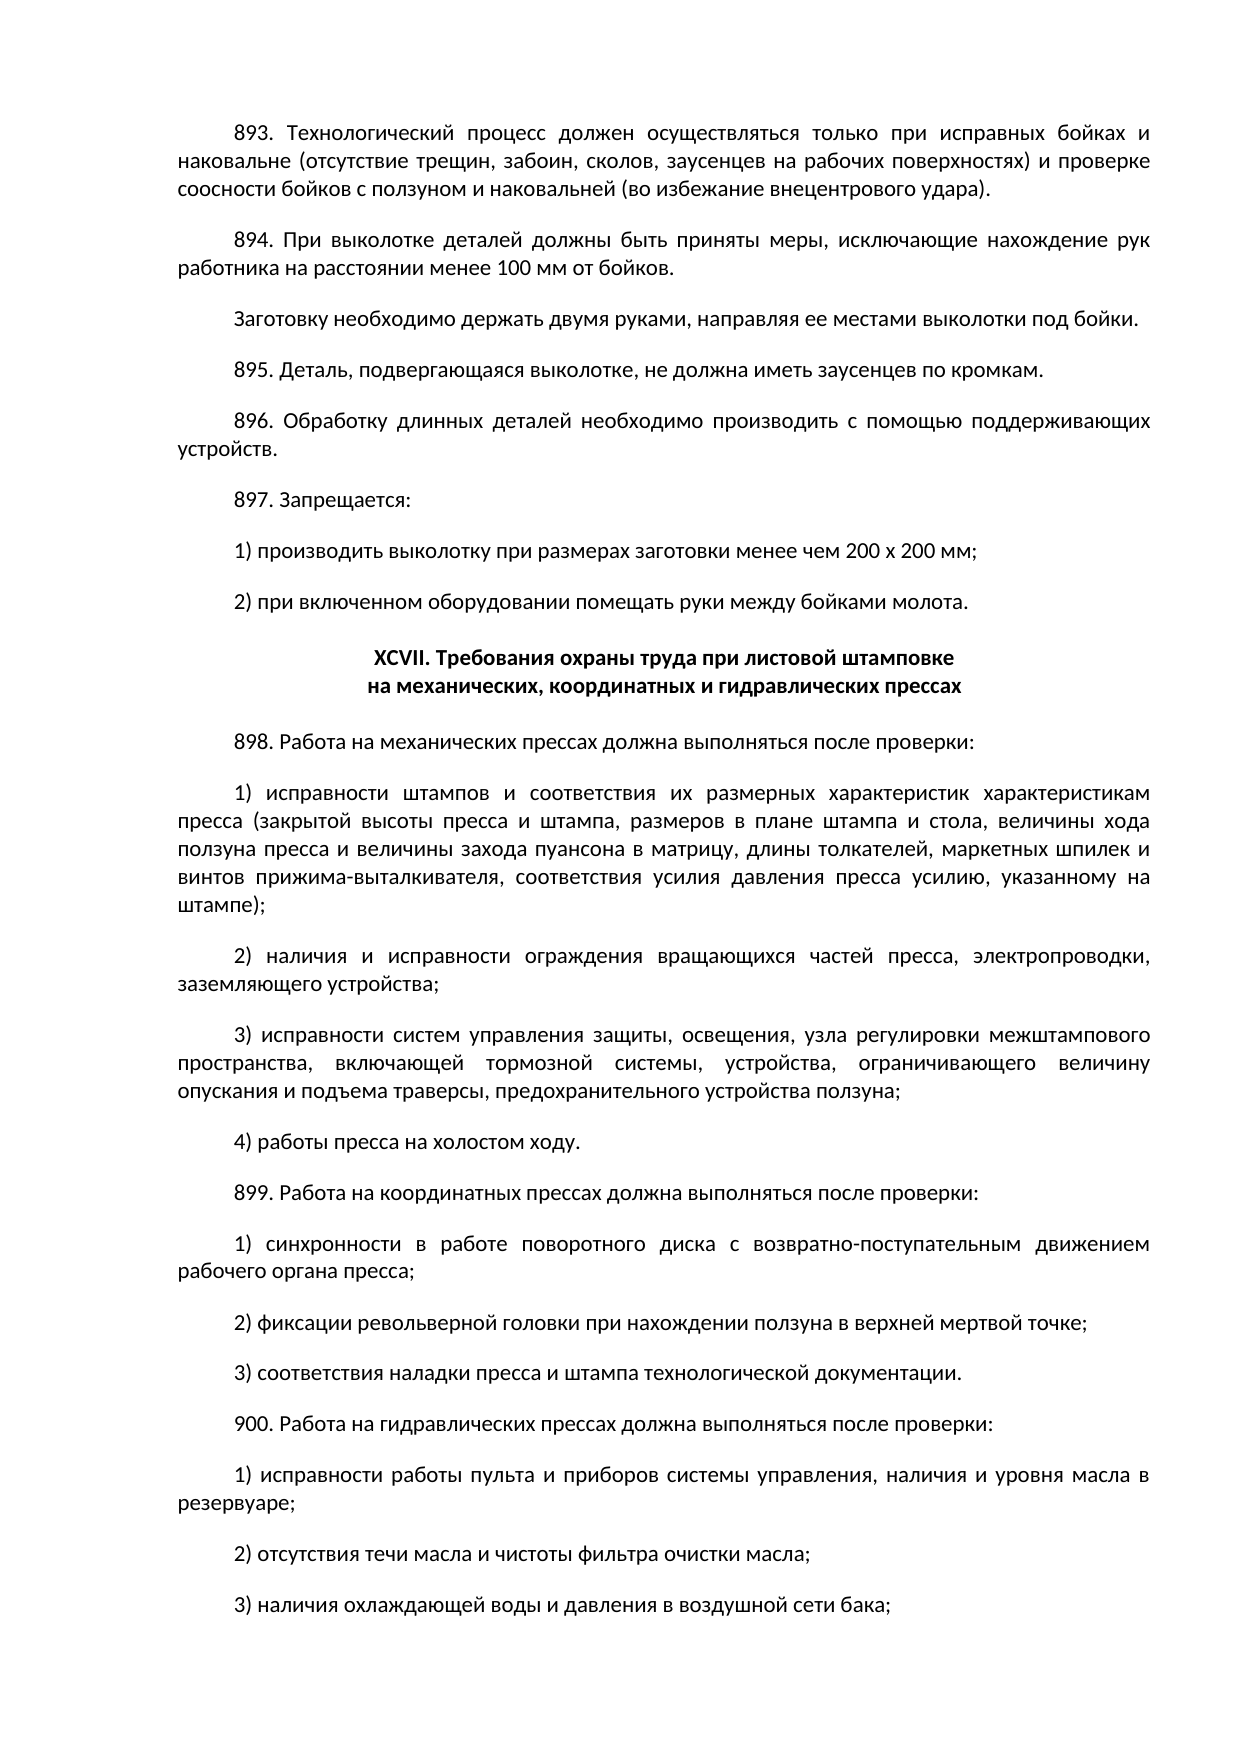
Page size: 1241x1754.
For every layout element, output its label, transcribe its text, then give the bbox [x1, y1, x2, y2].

text 3) соответствия наладки пресса и штампа технологической документации. [177, 1358, 1152, 1387]
text 2) наличия и исправности ограждения вращающихся частей пресса, электропроводки, заземляющего устройства; [177, 941, 1152, 997]
text 2) фиксации револьверной головки при нахождении ползуна в верхней мертвой точке; [177, 1308, 1152, 1336]
text 3) исправности систем управления защиты, освещения, узла регулировки межштампового пространства, включающей тормозной системы, устройства, ограничивающего величину опускания и подъема траверсы, предохранительного устройства ползуна; [177, 1020, 1152, 1104]
text 4) работы пресса на холостом ходу. [177, 1127, 1152, 1155]
text 1) синхронности в работе поворотного диска с возвратно-поступательным движением рабочего органа пресса; [177, 1229, 1152, 1285]
text 1) исправности работы пульта и приборов системы управления, наличия и уровня масла в резервуаре; [177, 1460, 1152, 1516]
text 3) наличия охлаждающей воды и давления в воздушной сети бака; [177, 1590, 1152, 1618]
text 2) отсутствия течи масла и чистоты фильтра очистки масла; [177, 1539, 1152, 1567]
text 900. Работа на гидравлических прессах должна выполняться после проверки: [177, 1409, 1152, 1437]
text 899. Работа на координатных прессах должна выполняться после проверки: [177, 1178, 1152, 1206]
text 894. При выколотке деталей должны быть приняты меры, исключающие нахождение рук работника на расстоянии менее 100 мм от бойков. [177, 225, 1152, 281]
text Заготовку необходимо держать двумя руками, направляя ее местами выколотки под бойки. [177, 304, 1152, 332]
text 897. Запрещается: [177, 485, 1152, 513]
text 895. Деталь, подвергающаяся выколотке, не должна иметь заусенцев по кромкам. [177, 355, 1152, 383]
text 893. Технологический процесс должен осуществляться только при исправных бойках и наковальне (отсутствие трещин, забоин, сколов, заусенцев на рабочих поверхностях) и проверке соосности бойков с ползуном и наковальней (во избежание внецентрового удара). [177, 118, 1152, 202]
title на механических, координатных и гидравлических прессах [177, 671, 1152, 699]
text 896. Обработку длинных деталей необходимо производить с помощью поддерживающих устройств. [177, 406, 1152, 462]
title XCVII. Требования охраны труда при листовой штамповке [177, 643, 1152, 671]
text 2) при включенном оборудовании помещать руки между бойками молота. [177, 587, 1152, 615]
text 1) производить выколотку при размерах заготовки менее чем 200 x 200 мм; [177, 536, 1152, 564]
text 1) исправности штампов и соответствия их размерных характеристик характеристикам пресса (закрытой высоты пресса и штампа, размеров в плане штампа и стола, величины хода ползуна пресса и величины захода пуансона в матрицу, длины толкателей, маркетных шпилек и винтов прижима-выталкивателя, соответствия усилия давления пресса усилию, указанному на штампе); [177, 778, 1152, 918]
text 898. Работа на механических прессах должна выполняться после проверки: [177, 727, 1152, 755]
